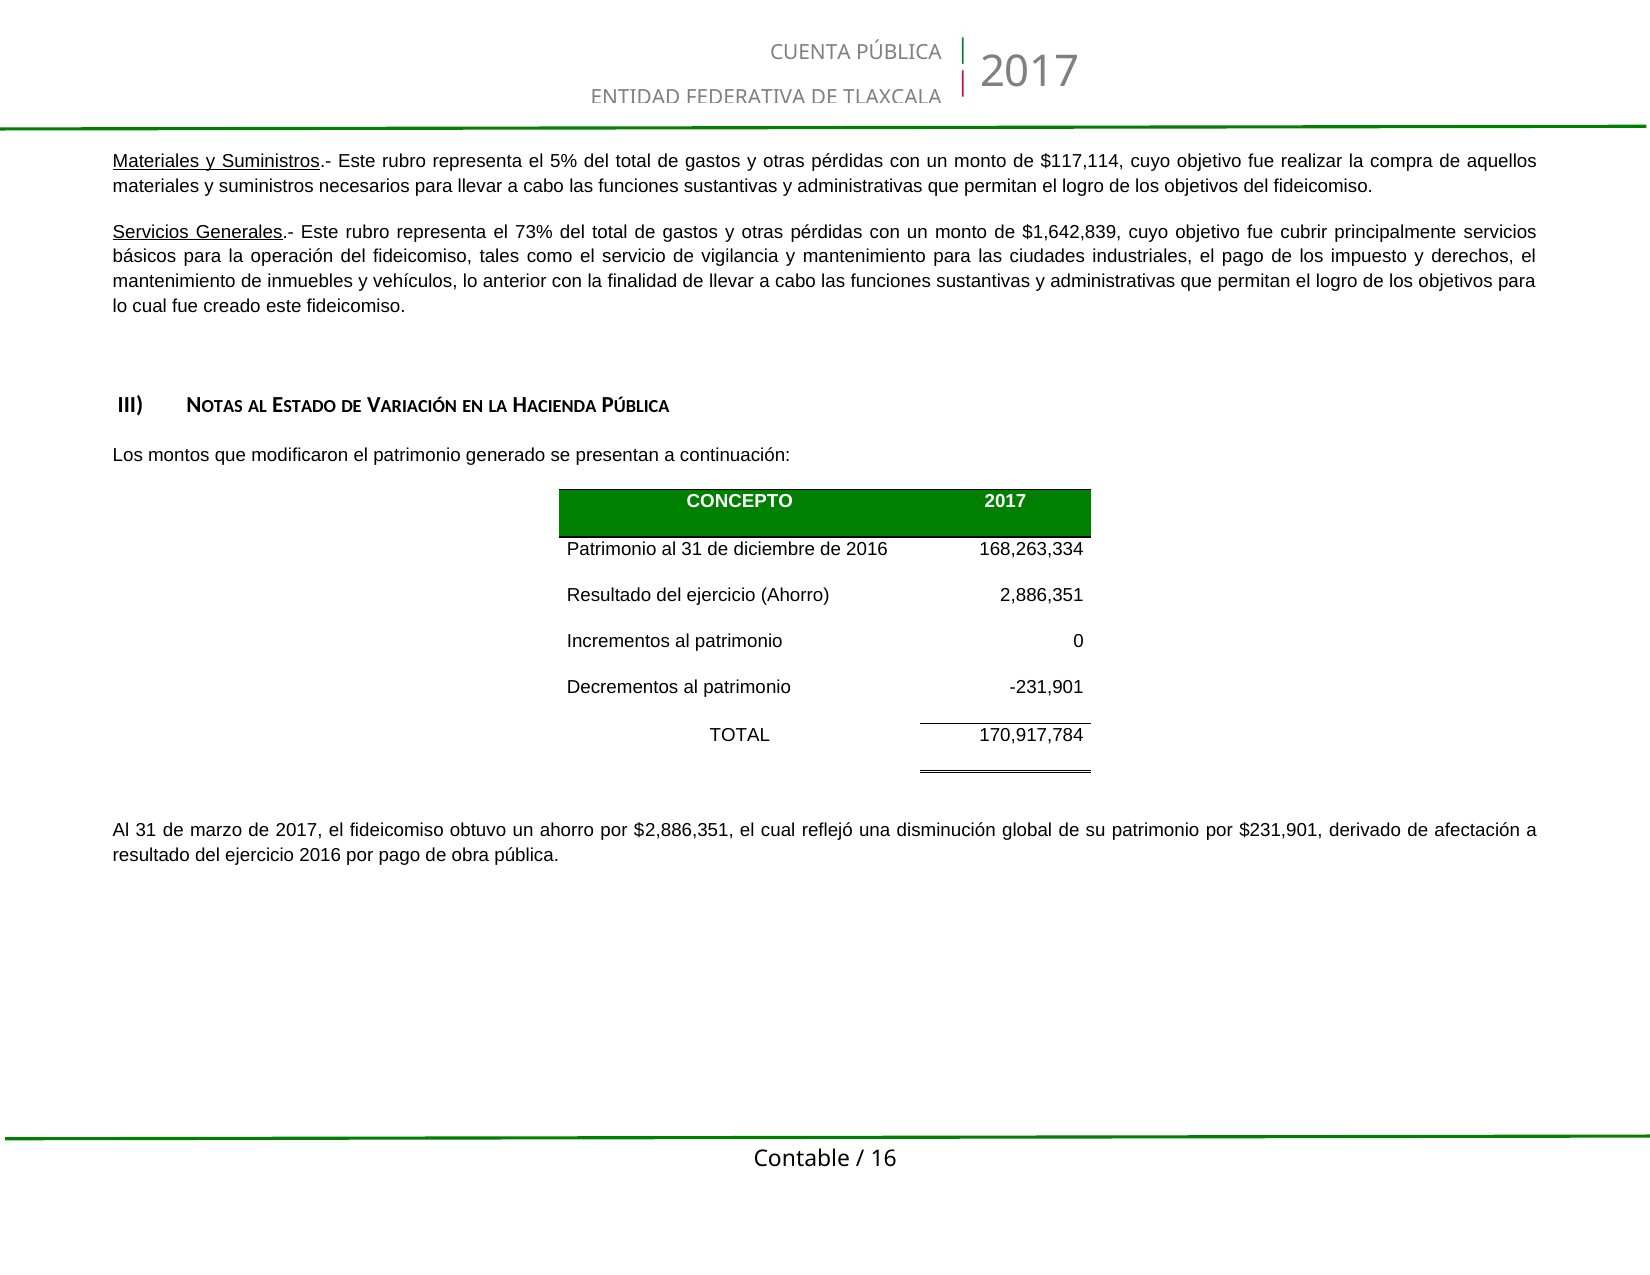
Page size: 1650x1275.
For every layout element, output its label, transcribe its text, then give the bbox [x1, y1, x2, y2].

text III) Notas al Estado de Variación en la Hacienda Pública [112, 391, 1537, 418]
text Servicios Generales.- Este rubro representa el 73% del total de gastos y otras pérdidas con un monto de $1,642,839, cuyo objetivo fue cubrir principalmente servicios básicos para la operación del fideicomiso, tales como el servicio de vigilancia y mantenimiento para las ciudades industriales, el pago de los impuesto y derechos, el mantenimiento de inmuebles y vehículos, lo anterior con la finalidad de llevar a cabo las funciones sustantivas y administrativas que permitan el logro de los objetivos para lo cual fue creado este fideicomiso. [112, 220, 1537, 316]
table_header CONCEPTO [559, 490, 920, 536]
table_cell TOTAL [559, 723, 920, 770]
table_cell 2,886,351 [920, 584, 1091, 630]
text Al 31 de marzo de 2017, el fideicomiso obtuvo un ahorro por $2,886,351, el cual reflejó una disminución global de su patrimonio por $231,901, derivado de afectación a resultado del ejercicio 2016 por pago de obra pública. [112, 818, 1537, 865]
table_cell Incrementos al patrimonio [559, 630, 920, 676]
table_cell Patrimonio al 31 de diciembre de 2016 [559, 538, 920, 584]
text Materiales y Suministros.- Este rubro representa el 5% del total de gastos y otras pérdidas con un monto de $117,114, cuyo objetivo fue realizar la compra de aquellos materiales y suministros necesarios para llevar a cabo las funciones sustantivas y administrativas que permitan el logro de los objetivos del fideicomiso. [112, 150, 1537, 196]
table_cell Decrementos al patrimonio [559, 676, 920, 722]
picture [956, 28, 974, 100]
text Los montos que modificaron el patrimonio generado se presentan a continuación: [112, 443, 1537, 465]
table_cell 0 [920, 630, 1091, 676]
table_header 2017 [920, 490, 1091, 536]
table_cell 168,263,334 [920, 538, 1091, 584]
table_cell 170,917,784 [920, 724, 1091, 770]
table_cell -231,901 [920, 676, 1091, 722]
table_cell Resultado del ejercicio (Ahorro) [559, 584, 920, 630]
